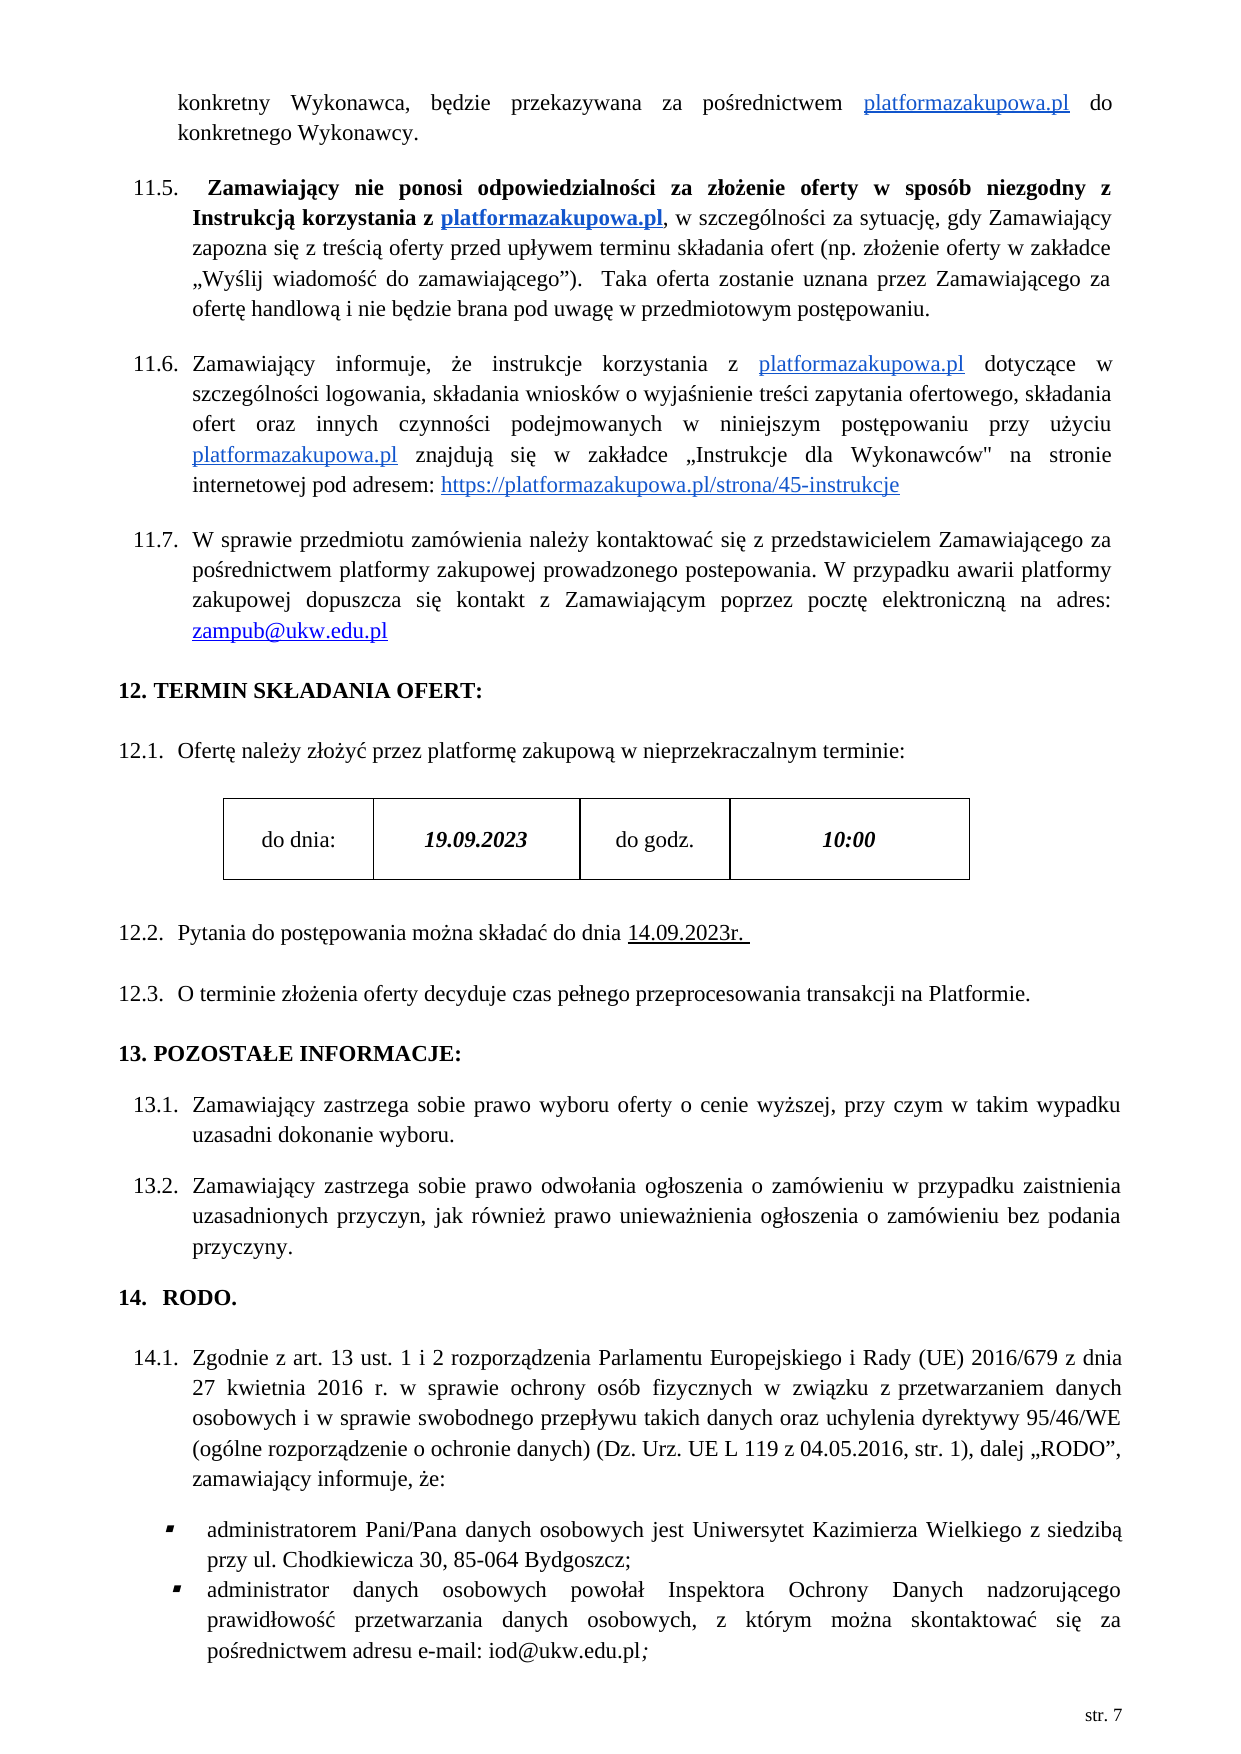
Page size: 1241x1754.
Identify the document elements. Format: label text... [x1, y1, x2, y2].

list O terminie złożenia oferty decyduje czas pełnego przeprocesowania transakcji na Platformie. [118, 980, 1122, 1006]
list RODO. [118, 1284, 1122, 1310]
table_header 19.09.2023 [374, 799, 579, 879]
list Pytania do postępowania można składać do dnia 14.09.2023r. [118, 919, 1122, 946]
table_header do dnia: [224, 799, 373, 879]
list W sprawie przedmiotu zamówienia należy kontaktować się z przedstawicielem Zamawiającego za pośrednictwem platformy zakupowej prowadzonego postepowania. W przypadku awarii platformy zakupowej dopuszcza się kontakt z Zamawiającym poprzez pocztę elektroniczną na adres: zampub@ukw.edu.pl [133, 526, 1113, 643]
list Zgodnie z art. 13 ust. 1 i 2 rozporządzenia Parlamentu Europejskiego i Rady (UE) 2016/679 z dnia 27 kwietnia 2016 r. w sprawie ochrony osób fizycznych w związku z przetwarzaniem danych osobowych i w sprawie swobodnego przepływu takich danych oraz uchylenia dyrektywy 95/46/WE (ogólne rozporządzenie o ochronie danych) (Dz. Urz. UE L 119 z 04.05.2016, str. 1), dalej „RODO”, zamawiający informuje, że: [133, 1344, 1122, 1491]
table_header 10:00 [731, 799, 969, 879]
list POZOSTAŁE INFORMACJE: [118, 1040, 1122, 1066]
list Ofertę należy złożyć przez platformę zakupową w nieprzekraczalnym terminie: [118, 737, 1122, 764]
list TERMIN SKŁADANIA OFERT: [118, 677, 1122, 703]
list Zamawiający nie ponosi odpowiedzialności za złożenie oferty w sposób niezgodny z Instrukcją korzystania z platformazakupowa.pl, w szczególności za sytuację, gdy Zamawiający zapozna się z treścią oferty przed upływem terminu składania ofert (np. złożenie oferty w zakładce „Wyślij wiadomość do zamawiającego”). Taka oferta zostanie uznana przez Zamawiającego za ofertę handlową i nie będzie brana pod uwagę w przedmiotowym postępowaniu. [133, 174, 1113, 321]
list administrator danych osobowych powołał Inspektora Ochrony Danych nadzorującego prawidłowość przetwarzania danych osobowych, z którym można skontaktować się za pośrednictwem adresu e-mail: iod@ukw.edu.pl; [169, 1576, 1122, 1663]
list Zamawiający informuje, że instrukcje korzystania z platformazakupowa.pl dotyczące w szczególności logowania, składania wniosków o wyjaśnienie treści zapytania ofertowego, składania ofert oraz innych czynności podejmowanych w niniejszym postępowaniu przy użyciu platformazakupowa.pl znajdują się w zakładce „Instrukcje dla Wykonawców" na stronie internetowej pod adresem: https://platformazakupowa.pl/strona/45-instrukcje [133, 350, 1113, 497]
list Zamawiający zastrzega sobie prawo wyboru oferty o cenie wyższej, przy czym w takim wypadku uzasadni dokonanie wyboru. [133, 1091, 1122, 1148]
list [118, 89, 1113, 145]
list administratorem Pani/Pana danych osobowych jest Uniwersytet Kazimierza Wielkiego z siedzibą przy ul. Chodkiewicza 30, 85-064 Bydgoszcz; [162, 1516, 1122, 1572]
table_header do godz. [581, 799, 729, 879]
list Zamawiający zastrzega sobie prawo odwołania ogłoszenia o zamówieniu w przypadku zaistnienia uzasadnionych przyczyn, jak również prawo unieważnienia ogłoszenia o zamówieniu bez podania przyczyny. [133, 1172, 1122, 1259]
